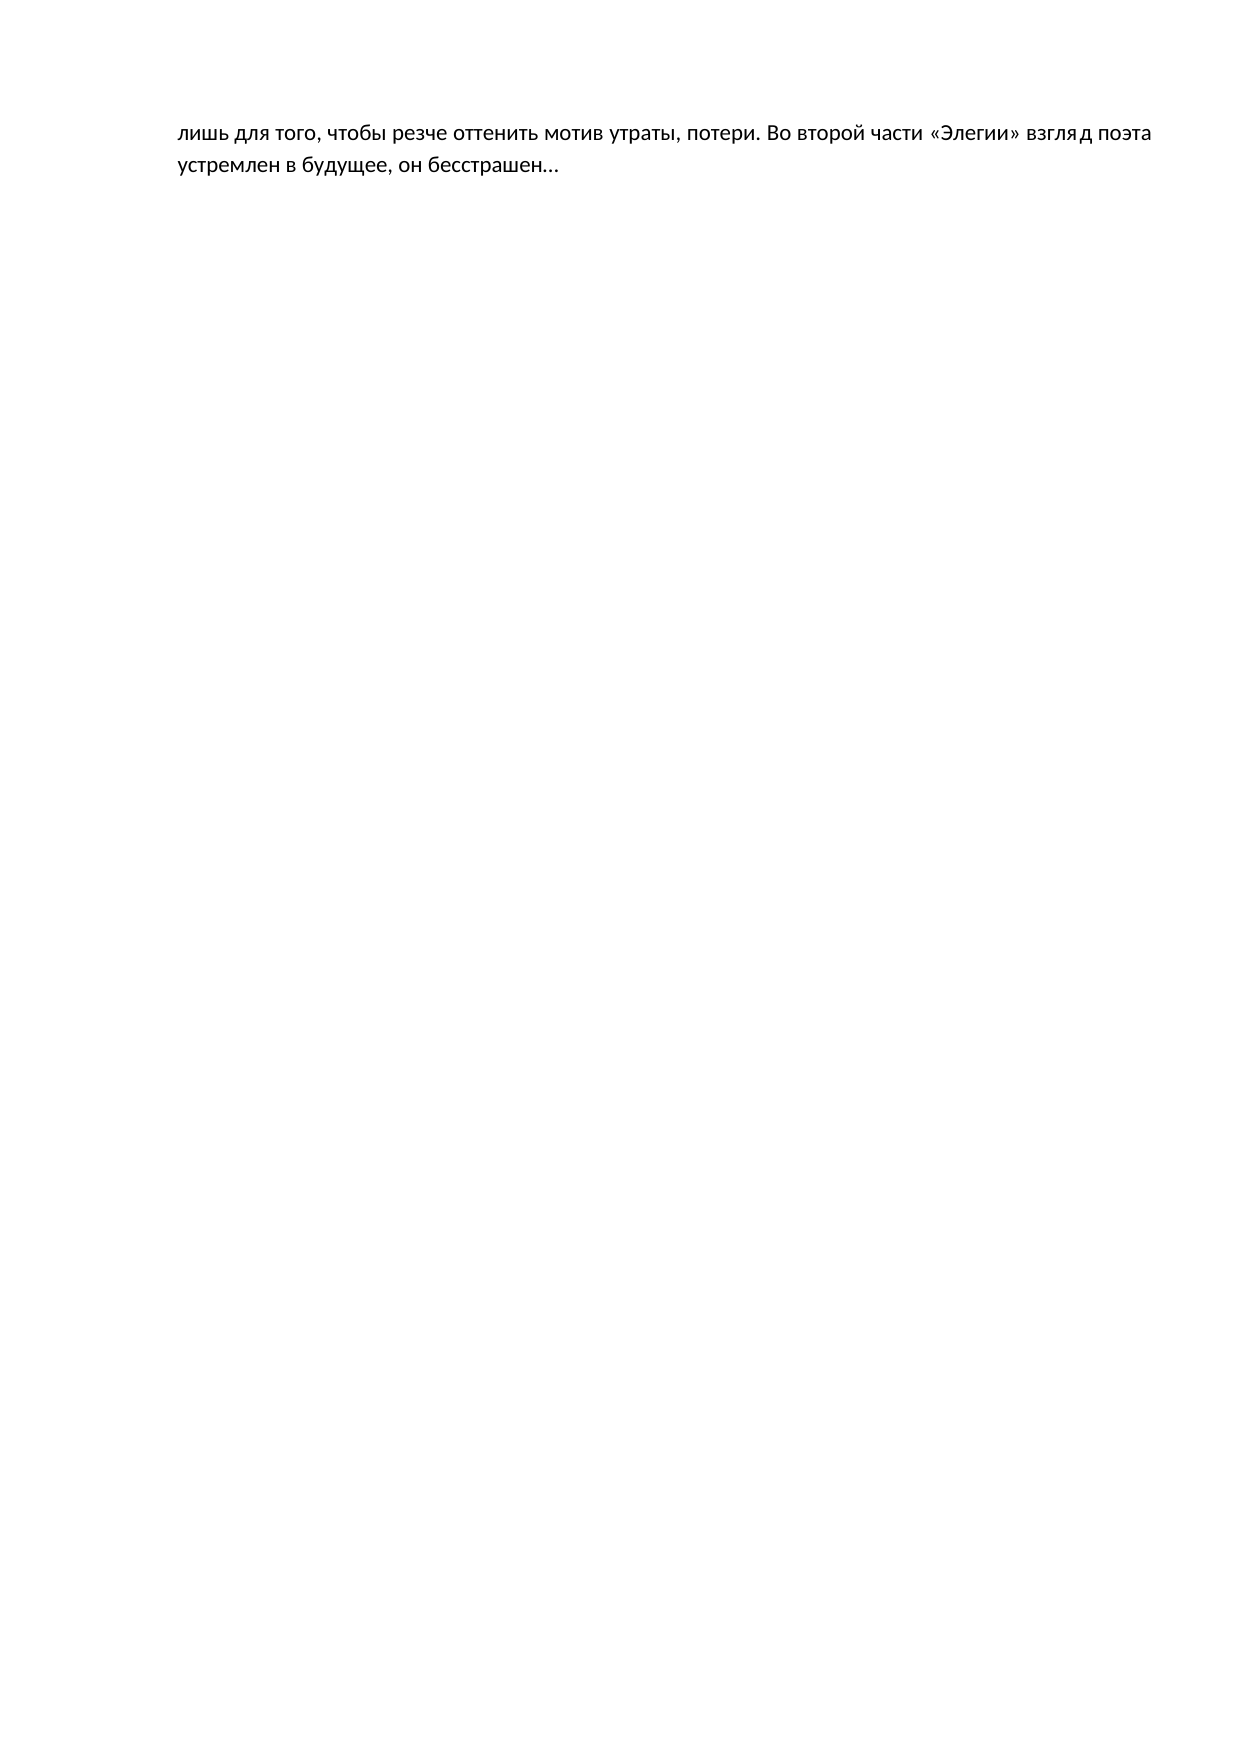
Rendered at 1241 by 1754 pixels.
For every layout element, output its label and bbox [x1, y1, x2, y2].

text [177, 118, 1152, 178]
